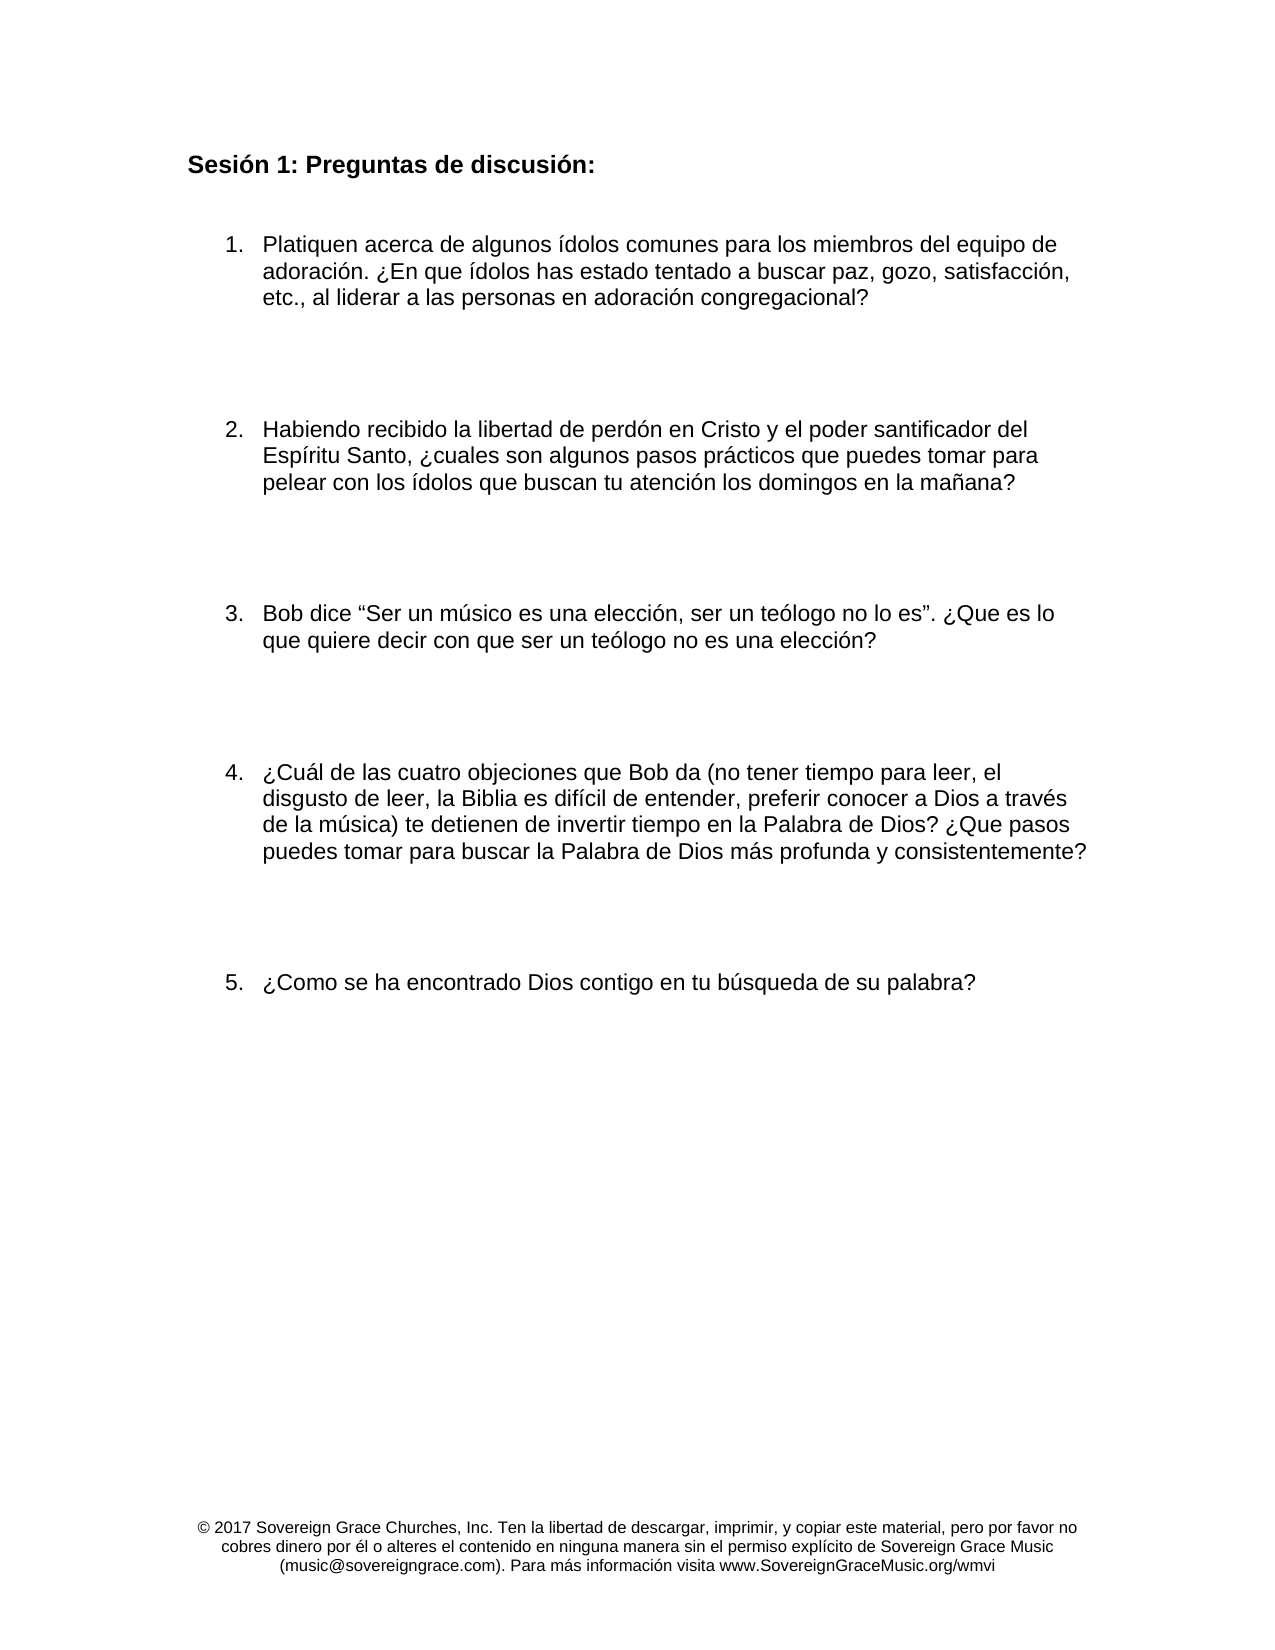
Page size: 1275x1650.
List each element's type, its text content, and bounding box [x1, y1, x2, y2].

list Habiendo recibido la libertad de perdón en Cristo y el poder santificador del Espíritu Santo, ¿cuales son algunos pasos prácticos que puedes tomar para pelear con los ídolos que buscan tu atención los domingos en la mañana? [225, 416, 1087, 495]
list Bob dice “Ser un músico es una elección, ser un teólogo no lo es”. ¿Que es lo que quiere decir con que ser un teólogo no es una elección? [225, 600, 1087, 653]
list Platiquen acerca de algunos ídolos comunes para los miembros del equipo de adoración. ¿En que ídolos has estado tentado a buscar paz, gozo, satisfacción, etc., al liderar a las personas en adoración congregacional? [225, 231, 1087, 311]
list ¿Cuál de las cuatro objeciones que Bob da (no tener tiempo para leer, el disgusto de leer, la Biblia es difícil de entender, preferir conocer a Dios a través de la música) te detienen de invertir tiempo en la Palabra de Dios? ¿Que pasos puedes tomar para buscar la Palabra de Dios más profunda y consistentemente? [225, 758, 1087, 864]
text Sesión 1: Preguntas de discusión: [187, 150, 1087, 179]
list ¿Como se ha encontrado Dios contigo en tu búsqueda de su palabra? [225, 969, 1087, 996]
